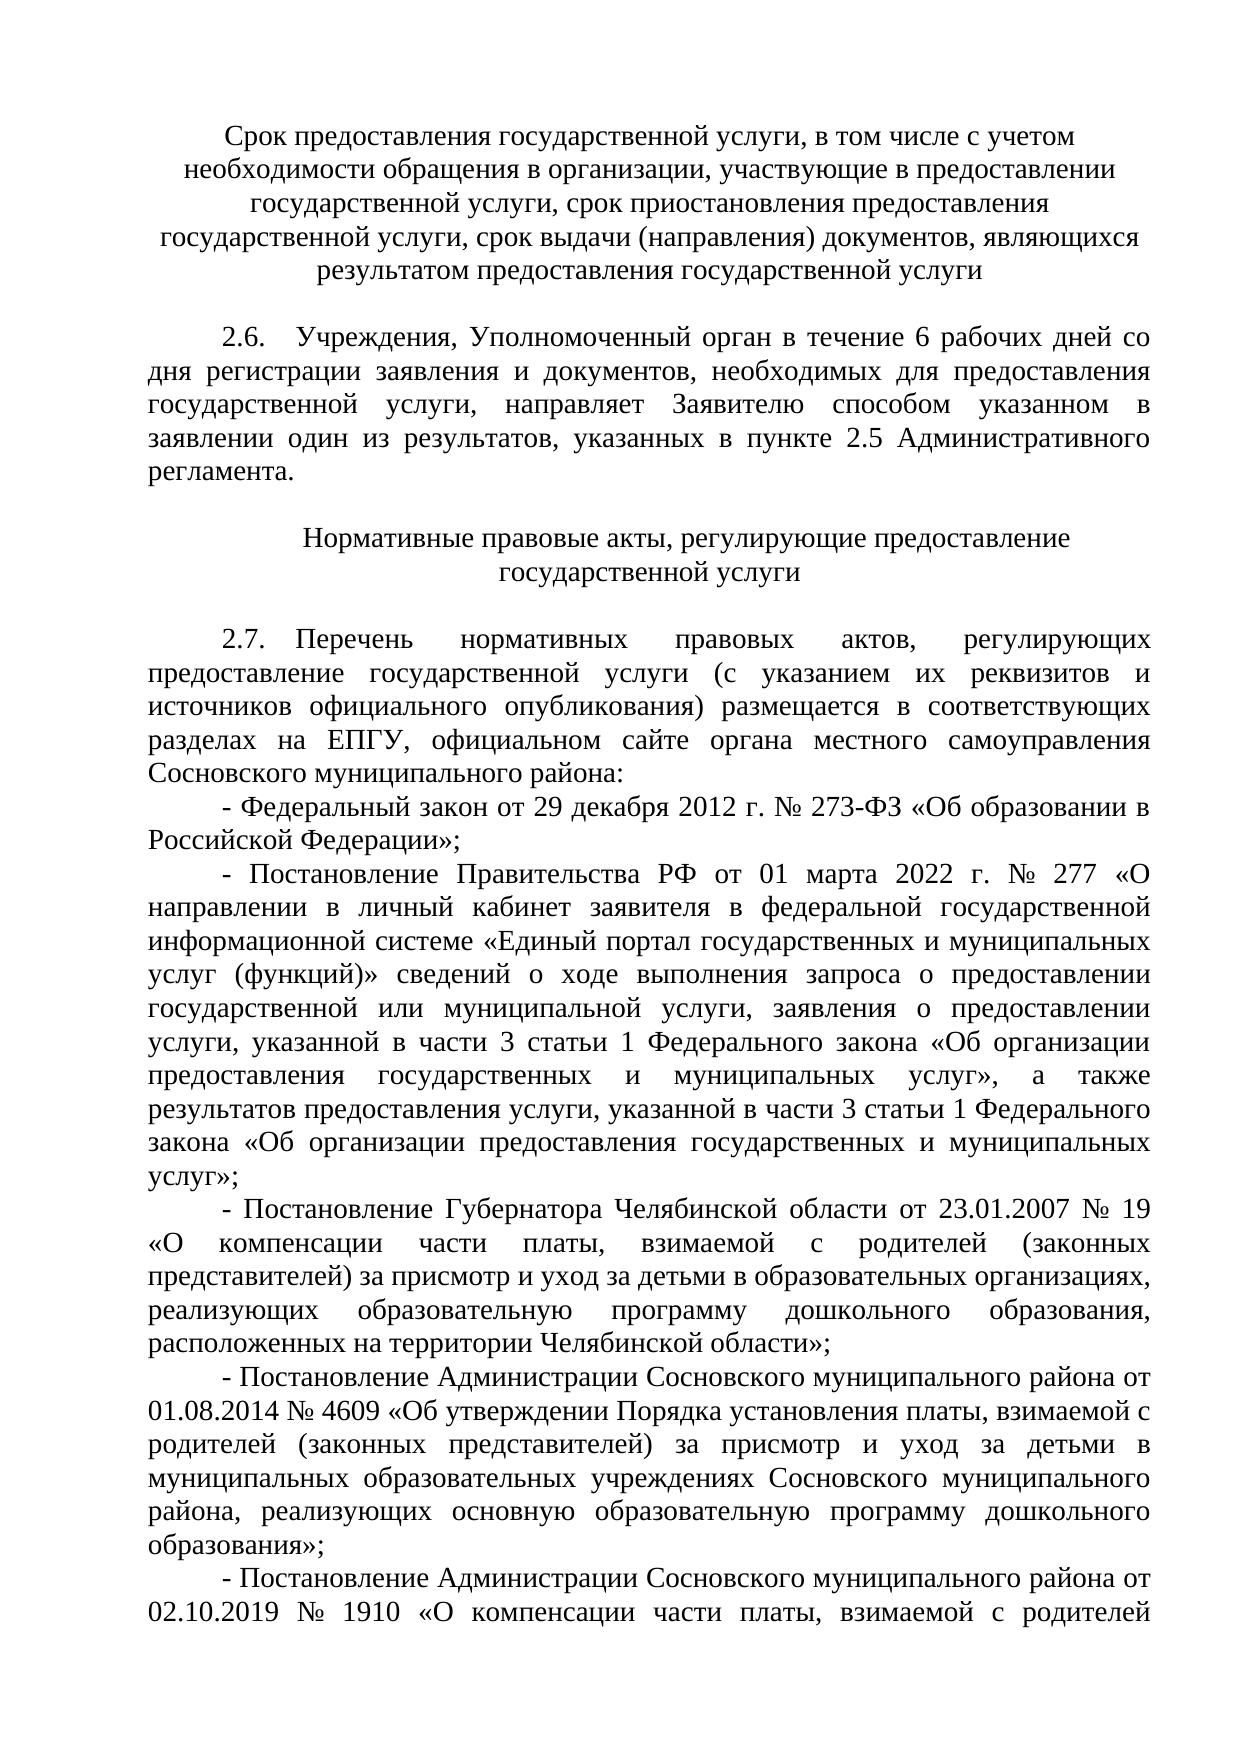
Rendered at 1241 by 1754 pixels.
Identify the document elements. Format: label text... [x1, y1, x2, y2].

text Срок предоставления государственной услуги, в том числе с учетом необходимости обращения в организации, участвующие в предоставлении государственной услуги, срок приостановления предоставления государственной услуги, срок выдачи (направления) документов, являющихся результатом предоставления государственной услуги [148, 118, 1152, 286]
text - Постановление Губернатора Челябинской области от 23.01.2007 № 19 «О компенсации части платы, взимаемой с родителей (законных представителей) за присмотр и уход за детьми в образовательных организациях, реализующих образовательную программу дошкольного образования, расположенных на территории Челябинской области»; [148, 1191, 1152, 1359]
text - Постановление Администрации Сосновского муниципального района от 01.08.2014 № 4609 «Об утверждении Порядка установления платы, взимаемой с родителей (законных представителей) за присмотр и уход за детьми в муниципальных образовательных учреждениях Сосновского муниципального района, реализующих основную образовательную программу дошкольного образования»; [148, 1359, 1152, 1560]
text - Федеральный закон от 29 декабря 2012 г. № 273-ФЗ «Об образовании в Российской Федерации»; [148, 789, 1152, 856]
list Перечень нормативных правовых актов, регулирующих предоставление государственной услуги (с указанием их реквизитов и источников официального опубликования) размещается в соответствующих разделах на ЕПГУ, официальном сайте органа местного самоуправления Сосновского муниципального района: [148, 621, 1152, 789]
text - Постановление Правительства РФ от 01 марта 2022 г. № 277 «О направлении в личный кабинет заявителя в федеральной государственной информационной системе «Единый портал государственных и муниципальных услуг (функций)» сведений о ходе выполнения запроса о предоставлении государственной или муниципальной услуги, заявления о предоставлении услуги, указанной в части 3 статьи 1 Федерального закона «Об организации предоставления государственных и муниципальных услуг», а также результатов предоставления услуги, указанной в части 3 статьи 1 Федерального закона «Об организации предоставления государственных и муниципальных услуг»; [148, 856, 1152, 1191]
text Нормативные правовые акты, регулирующие предоставление государственной услуги [148, 521, 1152, 588]
list Учреждения, Уполномоченный орган в течение 6 рабочих дней со дня регистрации заявления и документов, необходимых для предоставления государственной услуги, направляет Заявителю способом указанном в заявлении один из результатов, указанных в пункте 2.5 Административного регламента. [148, 319, 1152, 487]
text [148, 1560, 1152, 1627]
